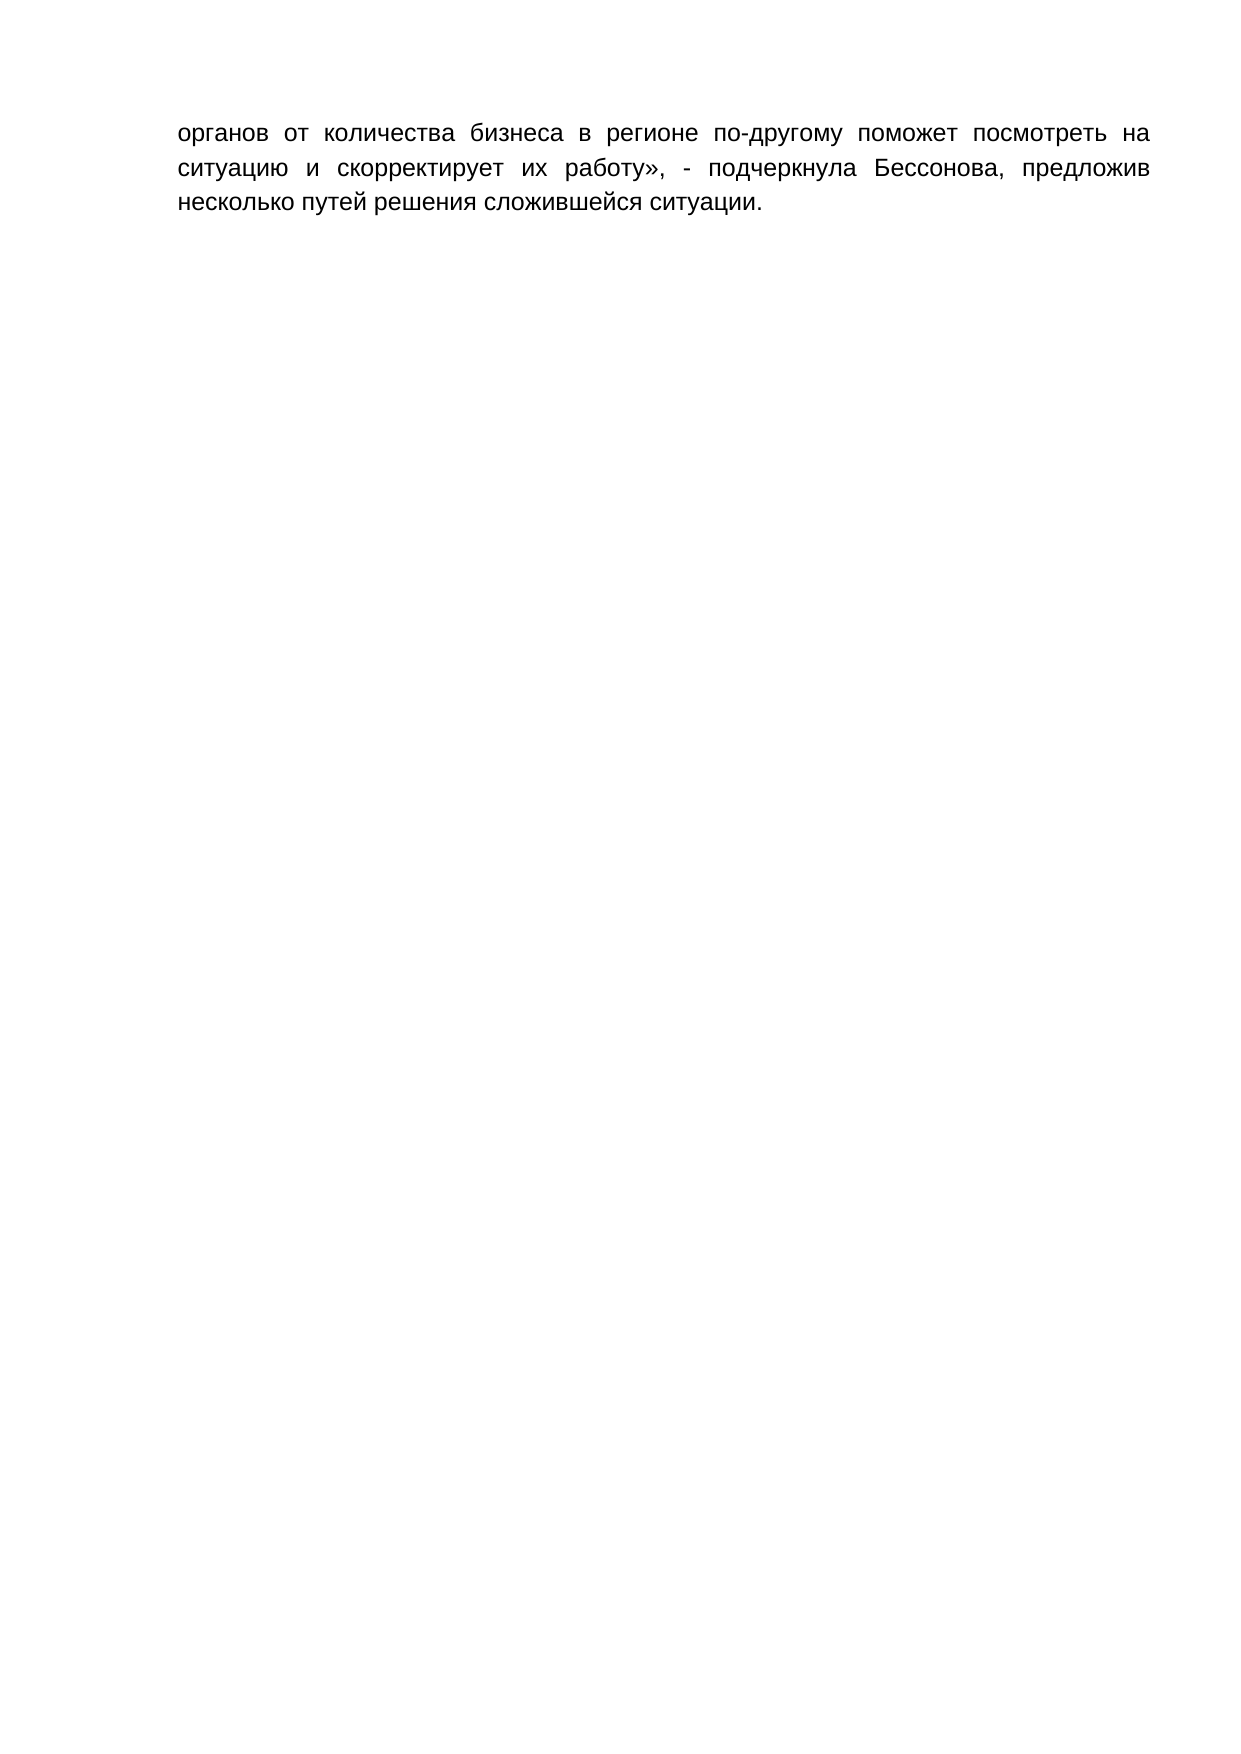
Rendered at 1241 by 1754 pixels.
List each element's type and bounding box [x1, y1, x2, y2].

text [177, 118, 1152, 216]
